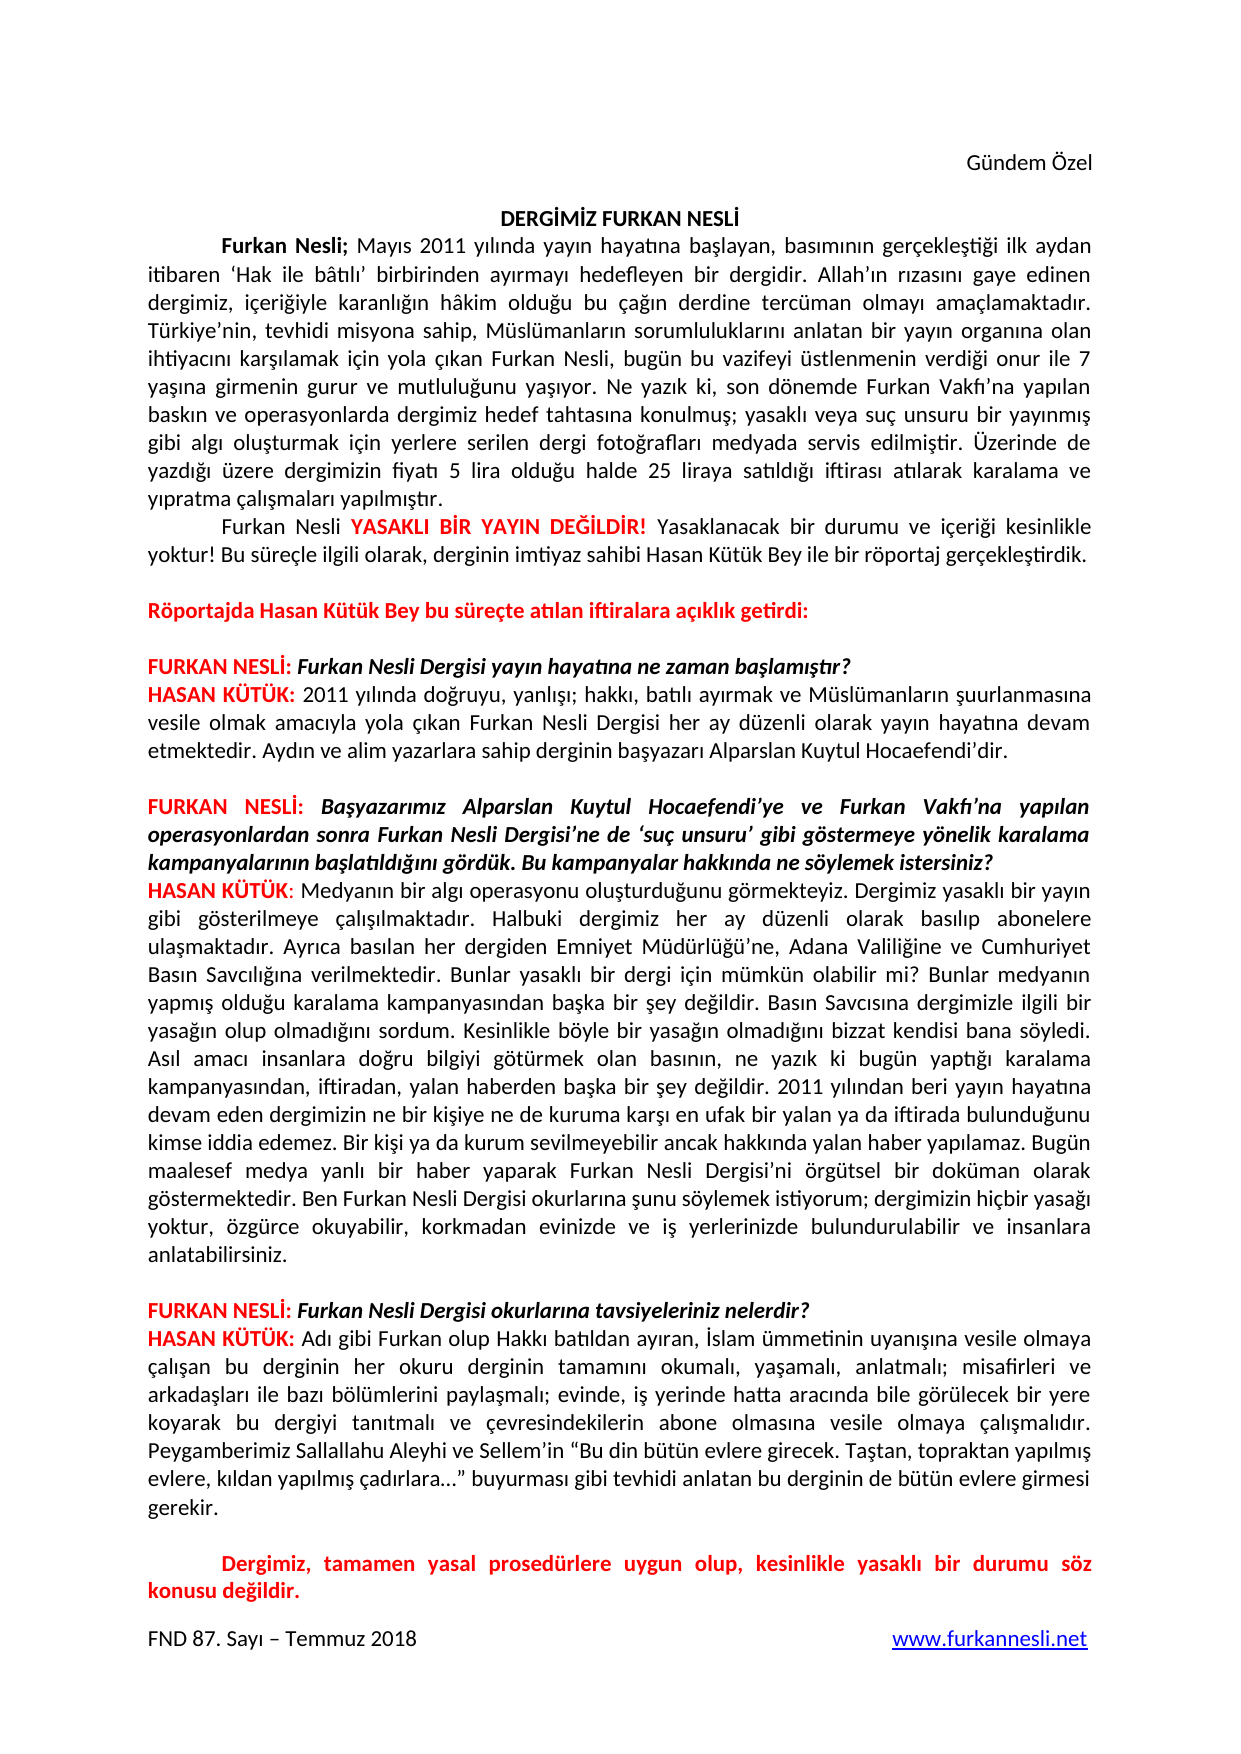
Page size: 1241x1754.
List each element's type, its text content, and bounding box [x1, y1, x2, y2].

text FURKAN NESLİ: Furkan Nesli Dergisi okurlarına tavsiyeleriniz nelerdir? [148, 1296, 1093, 1324]
text FURKAN NESLİ: Furkan Nesli Dergisi yayın hayatına ne zaman başlamıştır? [148, 652, 1093, 680]
text Furkan Nesli; Mayıs 2011 yılında yayın hayatına başlayan, basımının gerçekleştiği ilk aydan itibaren ‘Hak ile bâtılı’ birbirinden ayırmayı hedefleyen bir dergidir. Allah’ın rızasını gaye edinen dergimiz, içeriğiyle karanlığın hâkim olduğu bu çağın derdine tercüman olmayı amaçlamaktadır. Türkiye’nin, tevhidi misyona sahip, Müslümanların sorumluluklarını anlatan bir yayın organına olan ihtiyacını karşılamak için yola çıkan Furkan Nesli, bugün bu vazifeyi üstlenmenin verdiği onur ile 7 yaşına girmenin gurur ve mutluluğunu yaşıyor. Ne yazık ki, son dönemde Furkan Vakfı’na yapılan baskın ve operasyonlarda dergimiz hedef tahtasına konulmuş; yasaklı veya suç unsuru bir yayınmış gibi algı oluşturmak için yerlere serilen dergi fotoğrafları medyada servis edilmiştir. Üzerinde de yazdığı üzere dergimizin fiyatı 5 lira olduğu halde 25 liraya satıldığı iftirası atılarak karalama ve yıpratma çalışmaları yapılmıştır. [148, 232, 1093, 512]
text HASAN KÜTÜK: Adı gibi Furkan olup Hakkı batıldan ayıran, İslam ümmetinin uyanışına vesile olmaya çalışan bu derginin her okuru derginin tamamını okumalı, yaşamalı, anlatmalı; misafirleri ve arkadaşları ile bazı bölümlerini paylaşmalı; evinde, iş yerinde hatta aracında bile görülecek bir yere koyarak bu dergiyi tanıtmalı ve çevresindekilerin abone olmasına vesile olmaya çalışmalıdır. Peygamberimiz Sallallahu Aleyhi ve Sellem’in “Bu din bütün evlere girecek. Taştan, topraktan yapılmış evlere, kıldan yapılmış çadırlara…” buyurması gibi tevhidi anlatan bu derginin de bütün evlere girmesi gerekir. [148, 1324, 1093, 1521]
text HASAN KÜTÜK: Medyanın bir algı operasyonu oluşturduğunu görmekteyiz. Dergimiz yasaklı bir yayın gibi gösterilmeye çalışılmaktadır. Halbuki dergimiz her ay düzenli olarak basılıp abonelere ulaşmaktadır. Ayrıca basılan her dergiden Emniyet Müdürlüğü’ne, Adana Valiliğine ve Cumhuriyet Basın Savcılığına verilmektedir. Bunlar yasaklı bir dergi için mümkün olabilir mi? Bunlar medyanın yapmış olduğu karalama kampanyasından başka bir şey değildir. Basın Savcısına dergimizle ilgili bir yasağın olup olmadığını sordum. Kesinlikle böyle bir yasağın olmadığını bizzat kendisi bana söyledi. Asıl amacı insanlara doğru bilgiyi götürmek olan basının, ne yazık ki bugün yaptığı karalama kampanyasından, iftiradan, yalan haberden başka bir şey değildir. 2011 yılından beri yayın hayatına devam eden dergimizin ne bir kişiye ne de kuruma karşı en ufak bir yalan ya da iftirada bulunduğunu kimse iddia edemez. Bir kişi ya da kurum sevilmeyebilir ancak hakkında yalan haber yapılamaz. Bugün maalesef medya yanlı bir haber yaparak Furkan Nesli Dergisi’ni örgütsel bir doküman olarak göstermektedir. Ben Furkan Nesli Dergisi okurlarına şunu söylemek istiyorum; dergimizin hiçbir yasağı yoktur, özgürce okuyabilir, korkmadan evinizde ve iş yerlerinizde bulundurulabilir ve insanlara anlatabilirsiniz. [148, 876, 1093, 1268]
text Furkan Nesli YASAKLI BİR YAYIN DEĞİLDİR! Yasaklanacak bir durumu ve içeriği kesinlikle yoktur! Bu süreçle ilgili olarak, derginin imtiyaz sahibi Hasan Kütük Bey ile bir röportaj gerçekleştirdik. [148, 512, 1093, 568]
text DERGİMİZ FURKAN NESLİ [148, 204, 1093, 232]
text Dergimiz, tamamen yasal prosedürlere uygun olup, kesinlikle yasaklı bir durumu söz konusu değildir. [148, 1549, 1093, 1605]
text Röportajda Hasan Kütük Bey bu süreçte atılan iftiralara açıklık getirdi: [148, 596, 1093, 624]
text HASAN KÜTÜK: 2011 yılında doğruyu, yanlışı; hakkı, batılı ayırmak ve Müslümanların şuurlanmasına vesile olmak amacıyla yola çıkan Furkan Nesli Dergisi her ay düzenli olarak yayın hayatına devam etmektedir. Aydın ve alim yazarlara sahip derginin başyazarı Alparslan Kuytul Hocaefendi’dir. [148, 680, 1093, 764]
text Gündem Özel [148, 148, 1093, 176]
text FURKAN NESLİ: Başyazarımız Alparslan Kuytul Hocaefendi’ye ve Furkan Vakfı’na yapılan operasyonlardan sonra Furkan Nesli Dergisi’ne de ‘suç unsuru’ gibi göstermeye yönelik karalama kampanyalarının başlatıldığını gördük. Bu kampanyalar hakkında ne söylemek istersiniz? [148, 792, 1093, 876]
